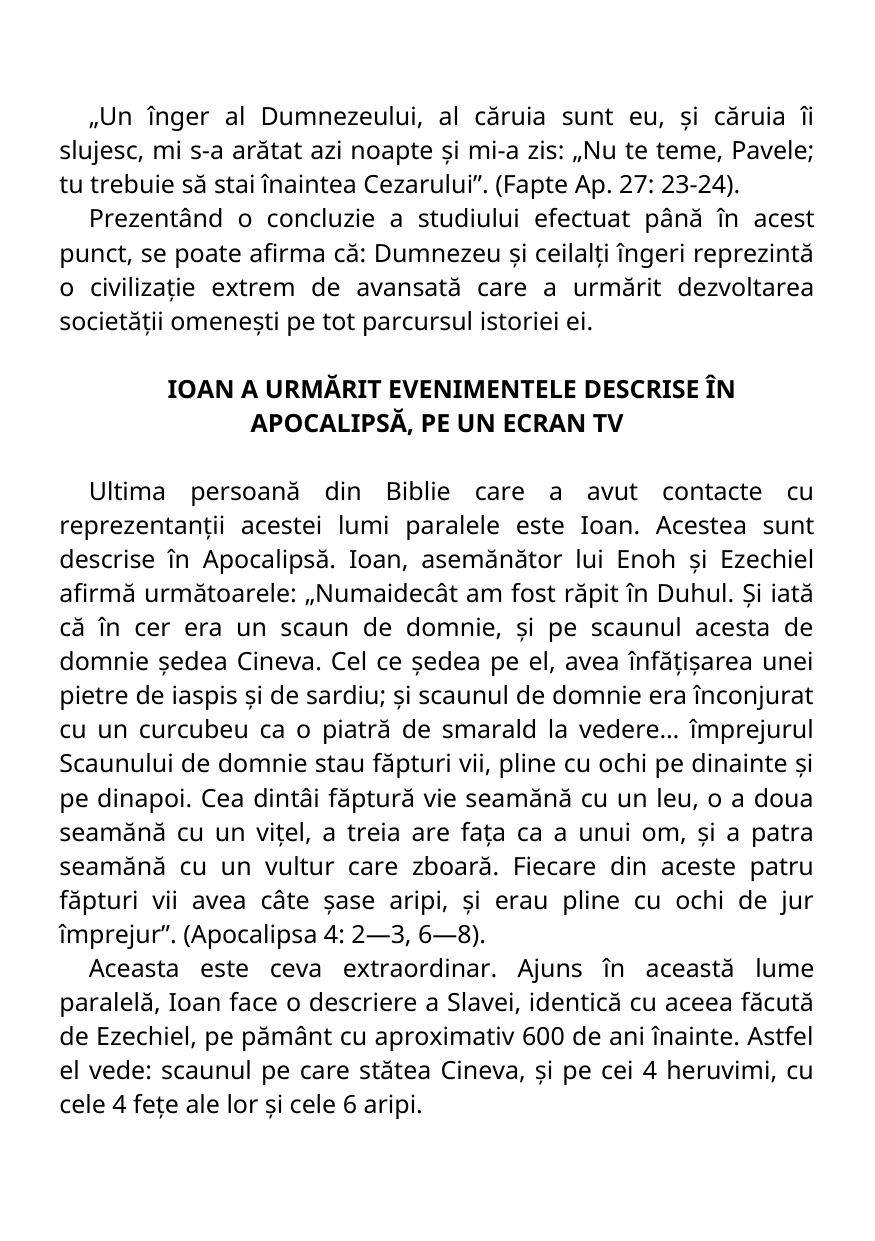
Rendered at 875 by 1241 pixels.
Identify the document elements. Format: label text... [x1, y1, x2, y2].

text „Un înger al Dumnezeului, al căruia sunt eu, şi căruia îi slujesc, mi s-a arătat azi noapte şi mi-a zis: „Nu te teme, Pavele; tu trebuie să stai înaintea Cezarului”. (Fapte Ap. 27: 23-24). [59, 99, 815, 201]
text Prezentând o concluzie a studiului efectuat până în acest punct, se poate afirma că: Dumnezeu şi ceilalţi îngeri reprezintă o civilizaţie extrem de avansată care a urmărit dezvoltarea societăţii omeneşti pe tot parcursul istoriei ei. [59, 201, 815, 337]
text Ultima persoană din Biblie care a avut contacte cu reprezentanţii acestei lumi paralele este Ioan. Acestea sunt descrise în Apocalipsă. Ioan, asemănător lui Enoh şi Ezechiel afirmă următoarele: „Numaidecât am fost răpit în Duhul. Şi iată că în cer era un scaun de domnie, şi pe scaunul acesta de domnie şedea Cineva. Cel ce şedea pe el, avea înfăţişarea unei pietre de iaspis şi de sardiu; şi scaunul de domnie era înconjurat cu un curcubeu ca o piatră de smarald la vedere… împrejurul Scaunului de domnie stau făpturi vii, pline cu ochi pe dinainte şi pe dinapoi. Cea dintâi făptură vie seamănă cu un leu, o a doua seamănă cu un viţel, a treia are faţa ca a unui om, şi a patra seamănă cu un vultur care zboară. Fiecare din aceste patru făpturi vii avea câte şase aripi, şi erau pline cu ochi de jur împrejur”. (Apocalipsa 4: 2—3, 6—8). [59, 474, 815, 951]
text Aceasta este ceva extraordinar. Ajuns în această lume paralelă, Ioan face o descriere a Slavei, identică cu aceea făcută de Ezechiel, pe pământ cu aproximativ 600 de ani înainte. Astfel el vede: scaunul pe care stătea Cineva, şi pe cei 4 heruvimi, cu cele 4 feţe ale lor şi cele 6 aripi. [59, 951, 815, 1121]
text IOAN A URMĂRIT EVENIMENTELE DESCRISE ÎN APOCALIPSĂ, PE UN ECRAN TV [59, 371, 815, 439]
